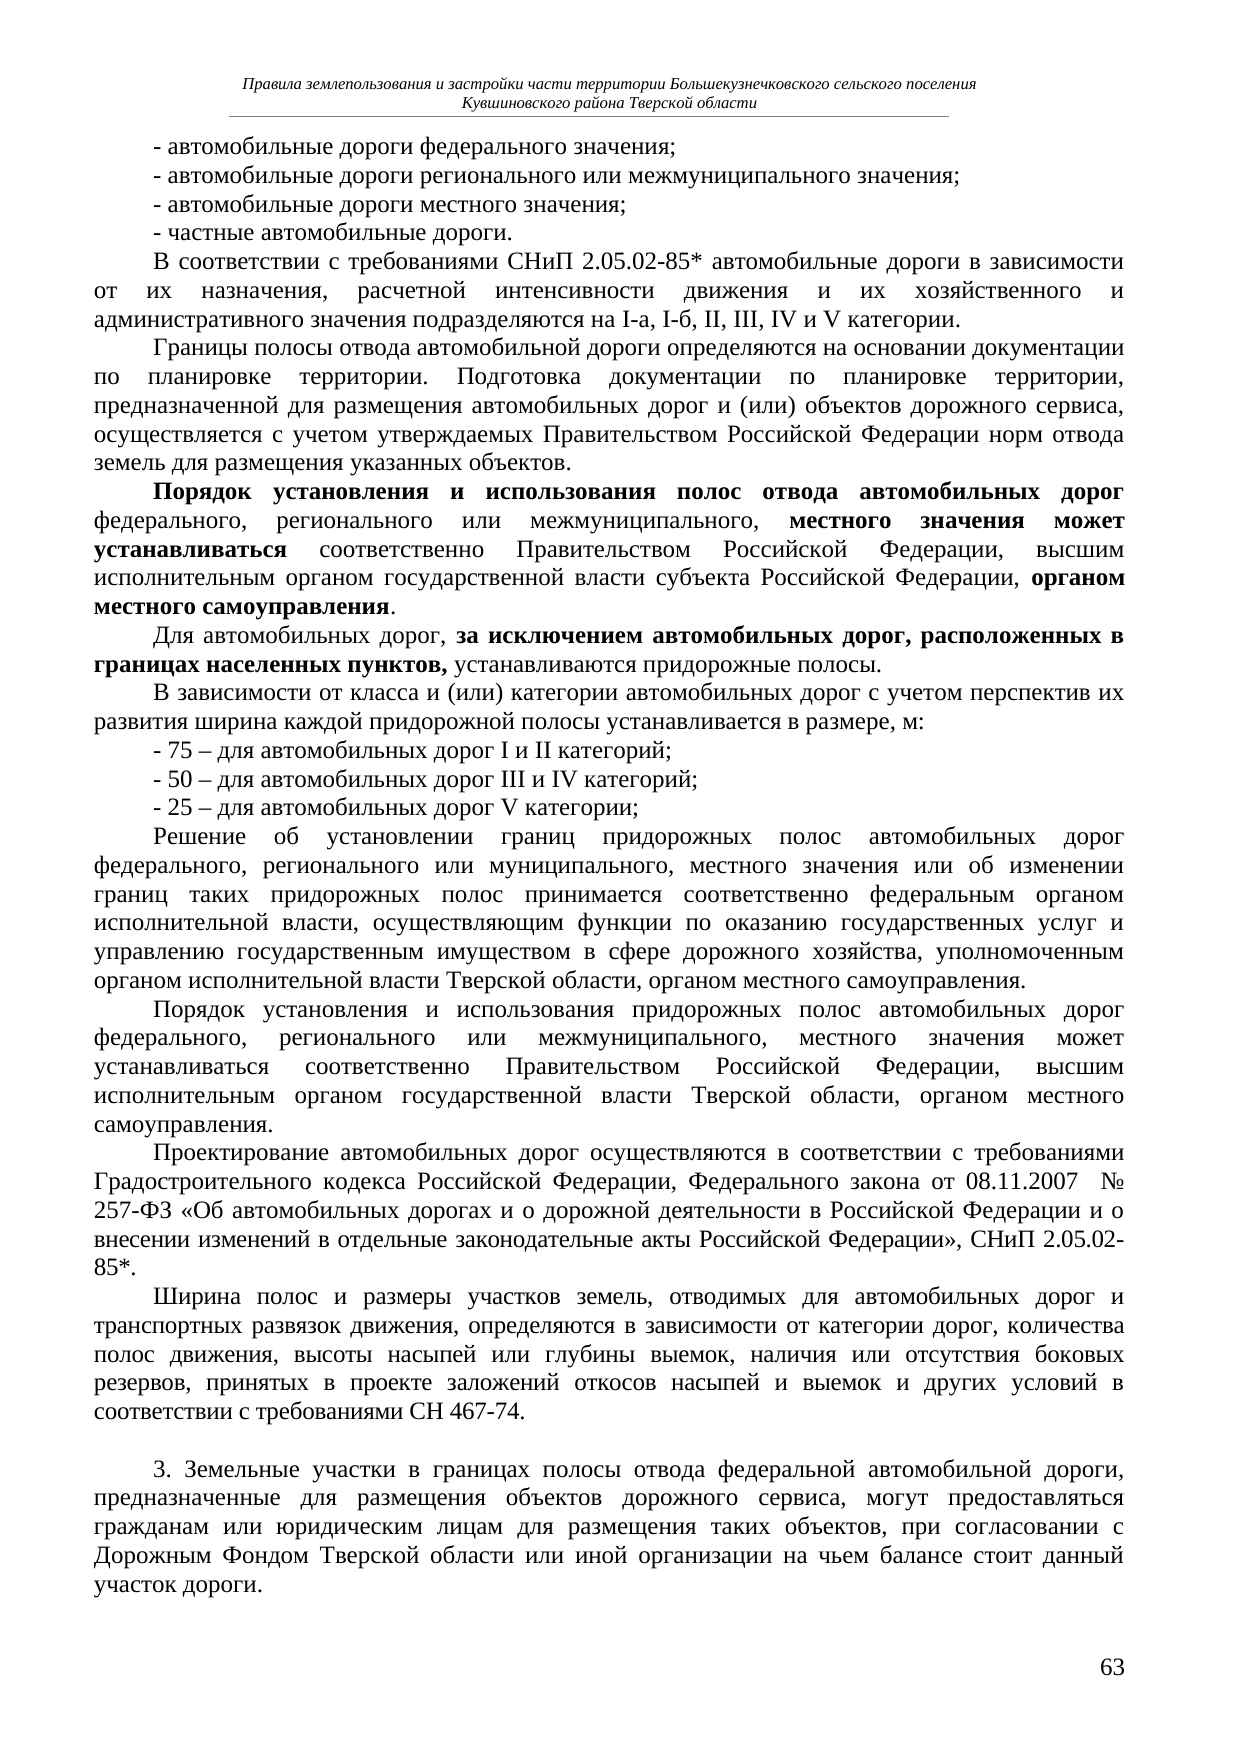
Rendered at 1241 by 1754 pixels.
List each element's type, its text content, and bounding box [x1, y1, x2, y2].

text В зависимости от класса и (или) категории автомобильных дорог с учетом перспектив их развития ширина каждой придорожной полосы устанавливается в размере, м: [94, 677, 1125, 735]
text - автомобильные дороги федерального значения; [94, 131, 1125, 160]
text Проектирование автомобильных дорог осуществляются в соответствии с требованиями Градостроительного кодекса Российской Федерации, Федерального закона от 08.11.2007 № 257-ФЗ «Об автомобильных дорогах и о дорожной деятельности в Российской Федерации и о внесении изменений в отдельные законодательные акты Российской Федерации», СНиП 2.05.02-85*. [94, 1137, 1125, 1281]
text Ширина полос и размеры участков земель, отводимых для автомобильных дорог и транспортных развязок движения, определяются в зависимости от категории дорог, количества полос движения, высоты насыпей или глубины выемок, наличия или отсутствия боковых резервов, принятых в проекте заложений откосов насыпей и выемок и других условий в соответствии с требованиями СН 467-74. [94, 1281, 1125, 1425]
text Порядок установления и использования полос отвода автомобильных дорог федерального, регионального или межмуниципального, местного значения может устанавливаться соответственно Правительством Российской Федерации, высшим исполнительным органом государственной власти субъекта Российской Федерации, органом местного самоуправления. [94, 476, 1125, 620]
text - 75 – для автомобильных дорог I и II категорий; [94, 735, 1125, 764]
text - частные автомобильные дороги. [94, 217, 1125, 246]
text - 50 – для автомобильных дорог III и IV категорий; [94, 764, 1125, 792]
text - 25 – для автомобильных дорог V категории; [94, 792, 1125, 821]
text 3. Земельные участки в границах полосы отвода федеральной автомобильной дороги, предназначенные для размещения объектов дорожного сервиса, могут предоставляться гражданам или юридическим лицам для размещения таких объектов, при согласовании с Дорожным Фондом Тверской области или иной организации на чьем балансе стоит данный участок дороги. [94, 1454, 1125, 1597]
text - автомобильные дороги местного значения; [94, 189, 1125, 217]
text Для автомобильных дорог, за исключением автомобильных дорог, расположенных в границах населенных пунктов, устанавливаются придорожные полосы. [94, 620, 1125, 677]
text Порядок установления и использования придорожных полос автомобильных дорог федерального, регионального или межмуниципального, местного значения может устанавливаться соответственно Правительством Российской Федерации, высшим исполнительным органом государственной власти Тверской области, органом местного самоуправления. [94, 994, 1125, 1137]
text - автомобильные дороги регионального или межмуниципального значения; [94, 160, 1125, 189]
text Границы полосы отвода автомобильной дороги определяются на основании документации по планировке территории. Подготовка документации по планировке территории, предназначенной для размещения автомобильных дорог и (или) объектов дорожного сервиса, осуществляется с учетом утверждаемых Правительством Российской Федерации норм отвода земель для размещения указанных объектов. [94, 332, 1125, 476]
text Решение об установлении границ придорожных полос автомобильных дорог федерального, регионального или муниципального, местного значения или об изменении границ таких придорожных полос принимается соответственно федеральным органом исполнительной власти, осуществляющим функции по оказанию государственных услуг и управлению государственным имуществом в сфере дорожного хозяйства, уполномоченным органом исполнительной власти Тверской области, органом местного самоуправления. [94, 821, 1125, 994]
text В соответствии с требованиями СНиП 2.05.02-85* автомобильные дороги в зависимости от их назначения, расчетной интенсивности движения и их хозяйственного и административного значения подразделяются на I-а, I-б, II, III, IV и V категории. [94, 246, 1125, 332]
